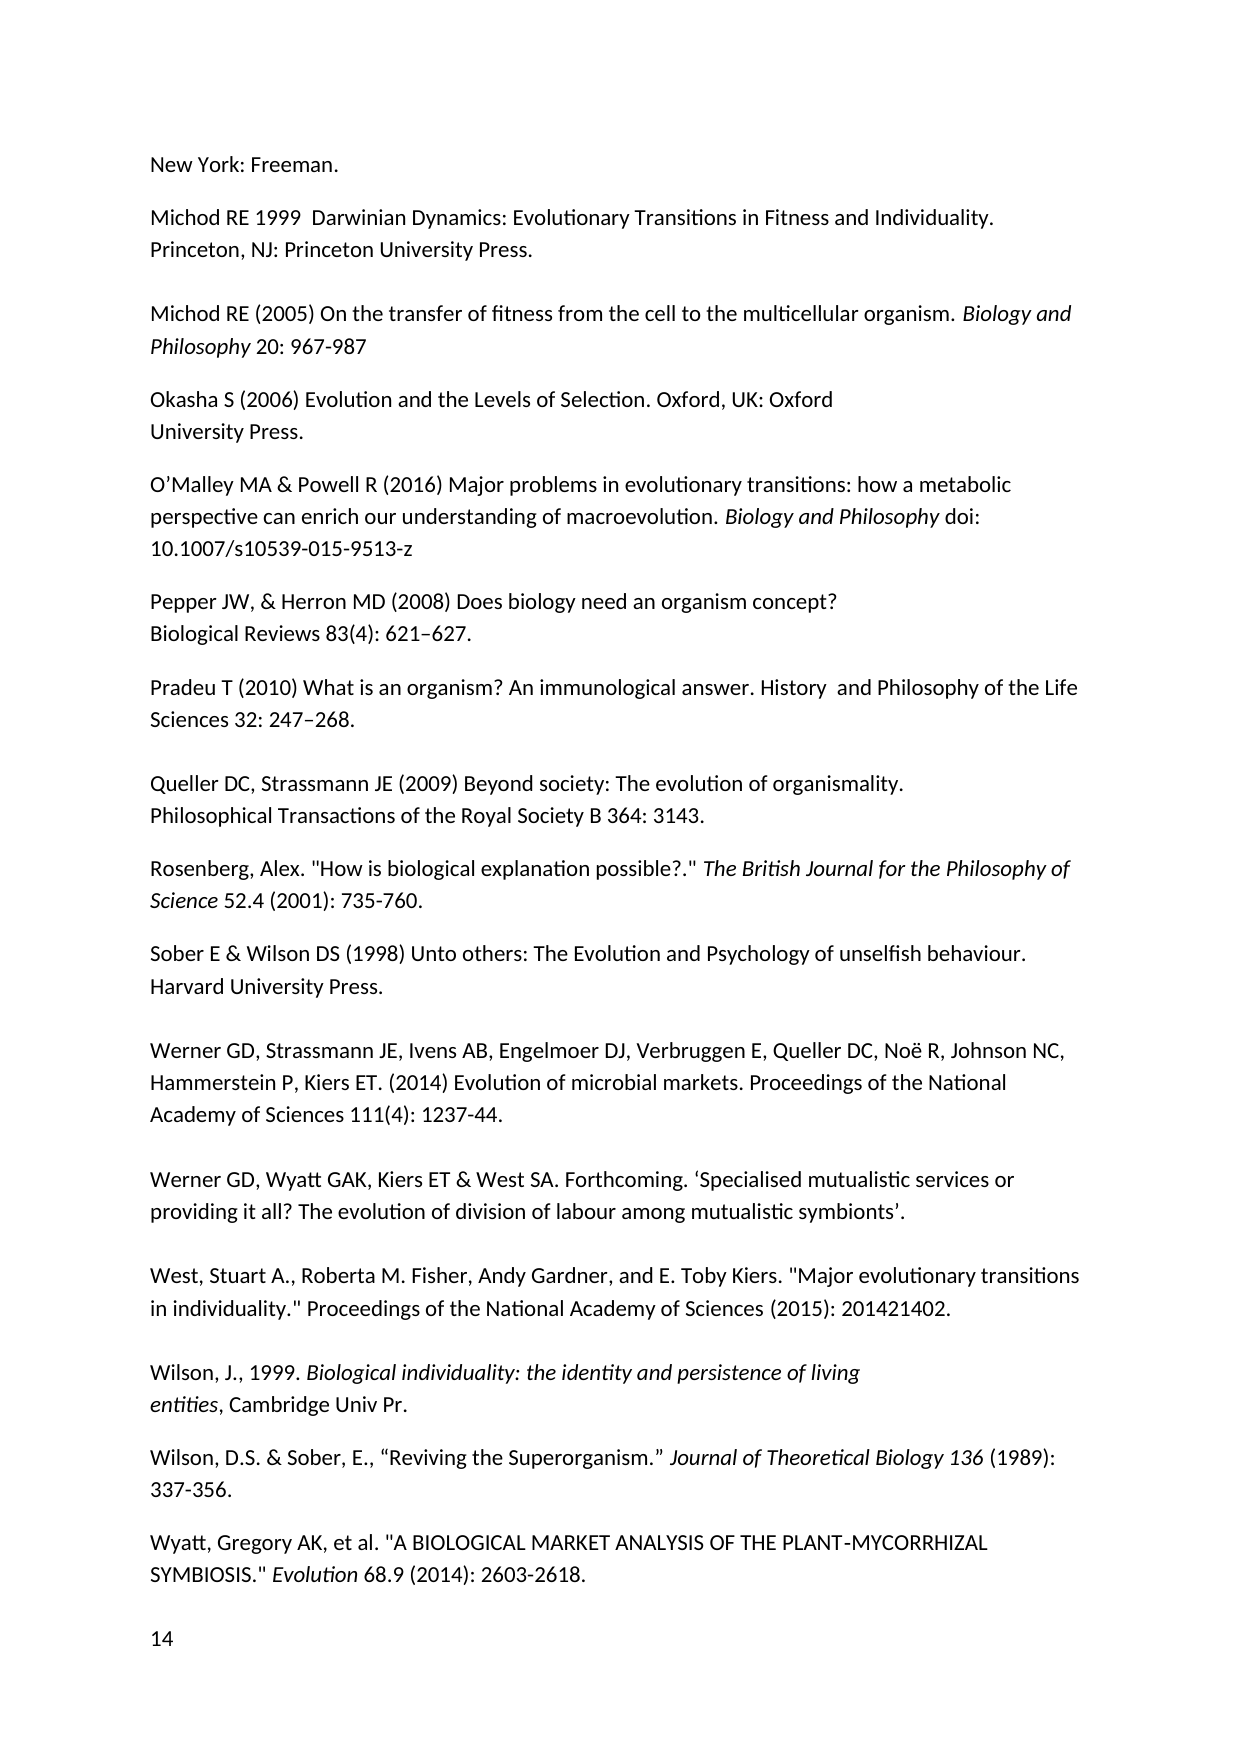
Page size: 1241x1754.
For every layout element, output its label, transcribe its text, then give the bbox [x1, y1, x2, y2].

text Biological Reviews 83(4): 621–627. [150, 619, 1090, 648]
text West, Stuart A., Roberta M. Fisher, Andy Gardner, and E. Toby Kiers. "Major evolutionary transitions in individuality." Proceedings of the National Academy of Sciences (2015): 201421402. [150, 1261, 1090, 1322]
text Pepper JW, & Herron MD (2008) Does biology need an organism concept? [150, 587, 1090, 615]
text Michod RE 1999 Darwinian Dynamics: Evolutionary Transitions in Fitness and Individuality. Princeton, NJ: Princeton University Press. [150, 203, 1090, 263]
text Michod RE (2005) On the transfer of fitness from the cell to the multicellular organism. Biology and Philosophy 20: 967-987 [150, 299, 1090, 360]
text Okasha S (2006) Evolution and the Levels of Selection. Oxford, UK: Oxford [150, 385, 1090, 413]
text Wilson, J., 1999. Biological individuality: the identity and persistence of living [150, 1358, 1090, 1386]
text Queller DC, Strassmann JE (2009) Beyond society: The evolution of organismality. [150, 769, 1090, 797]
text entities, Cambridge Univ Pr. [150, 1390, 1090, 1418]
text Rosenberg, Alex. "How is biological explanation possible?." The British Journal for the Philosophy of Science 52.4 (2001): 735-760. [150, 854, 1090, 914]
text Wilson, D.S. & Sober, E., “Reviving the Superorganism.” Journal of Theoretical Biology 136 (1989): 337-356. [150, 1443, 1090, 1503]
text Werner GD, Strassmann JE, Ivens AB, Engelmoer DJ, Verbruggen E, Queller DC, Noë R, Johnson NC, Hammerstein P, Kiers ET. (2014) Evolution of microbial markets. Proceedings of the National Academy of Sciences 111(4): 1237-44. [150, 1036, 1090, 1128]
text Wyatt, Gregory AK, et al. "A BIOLOGICAL MARKET ANALYSIS OF THE PLANT‐MYCORRHIZAL SYMBIOSIS." Evolution 68.9 (2014): 2603-2618. [150, 1528, 1090, 1589]
text O’Malley MA & Powell R (2016) Major problems in evolutionary transitions: how a metabolic perspective can enrich our understanding of macroevolution. Biology and Philosophy doi: 10.1007/s10539-015-9513-z [150, 470, 1090, 562]
text Philosophical Transactions of the Royal Society B 364: 3143. [150, 801, 1090, 829]
text Werner GD, Wyatt GAK, Kiers ET & West SA. Forthcoming. ‘Specialised mutualistic services or providing it all? The evolution of division of labour among mutualistic symbionts’. [150, 1165, 1090, 1225]
text University Press. [150, 417, 1090, 445]
text Pradeu T (2010) What is an organism? An immunological answer. History and Philosophy of the Life Sciences 32: 247–268. [150, 673, 1090, 733]
text Sober E & Wilson DS (1998) Unto others: The Evolution and Psychology of unselfish behaviour. Harvard University Press. [150, 939, 1090, 1000]
text New York: Freeman. [150, 150, 1090, 178]
